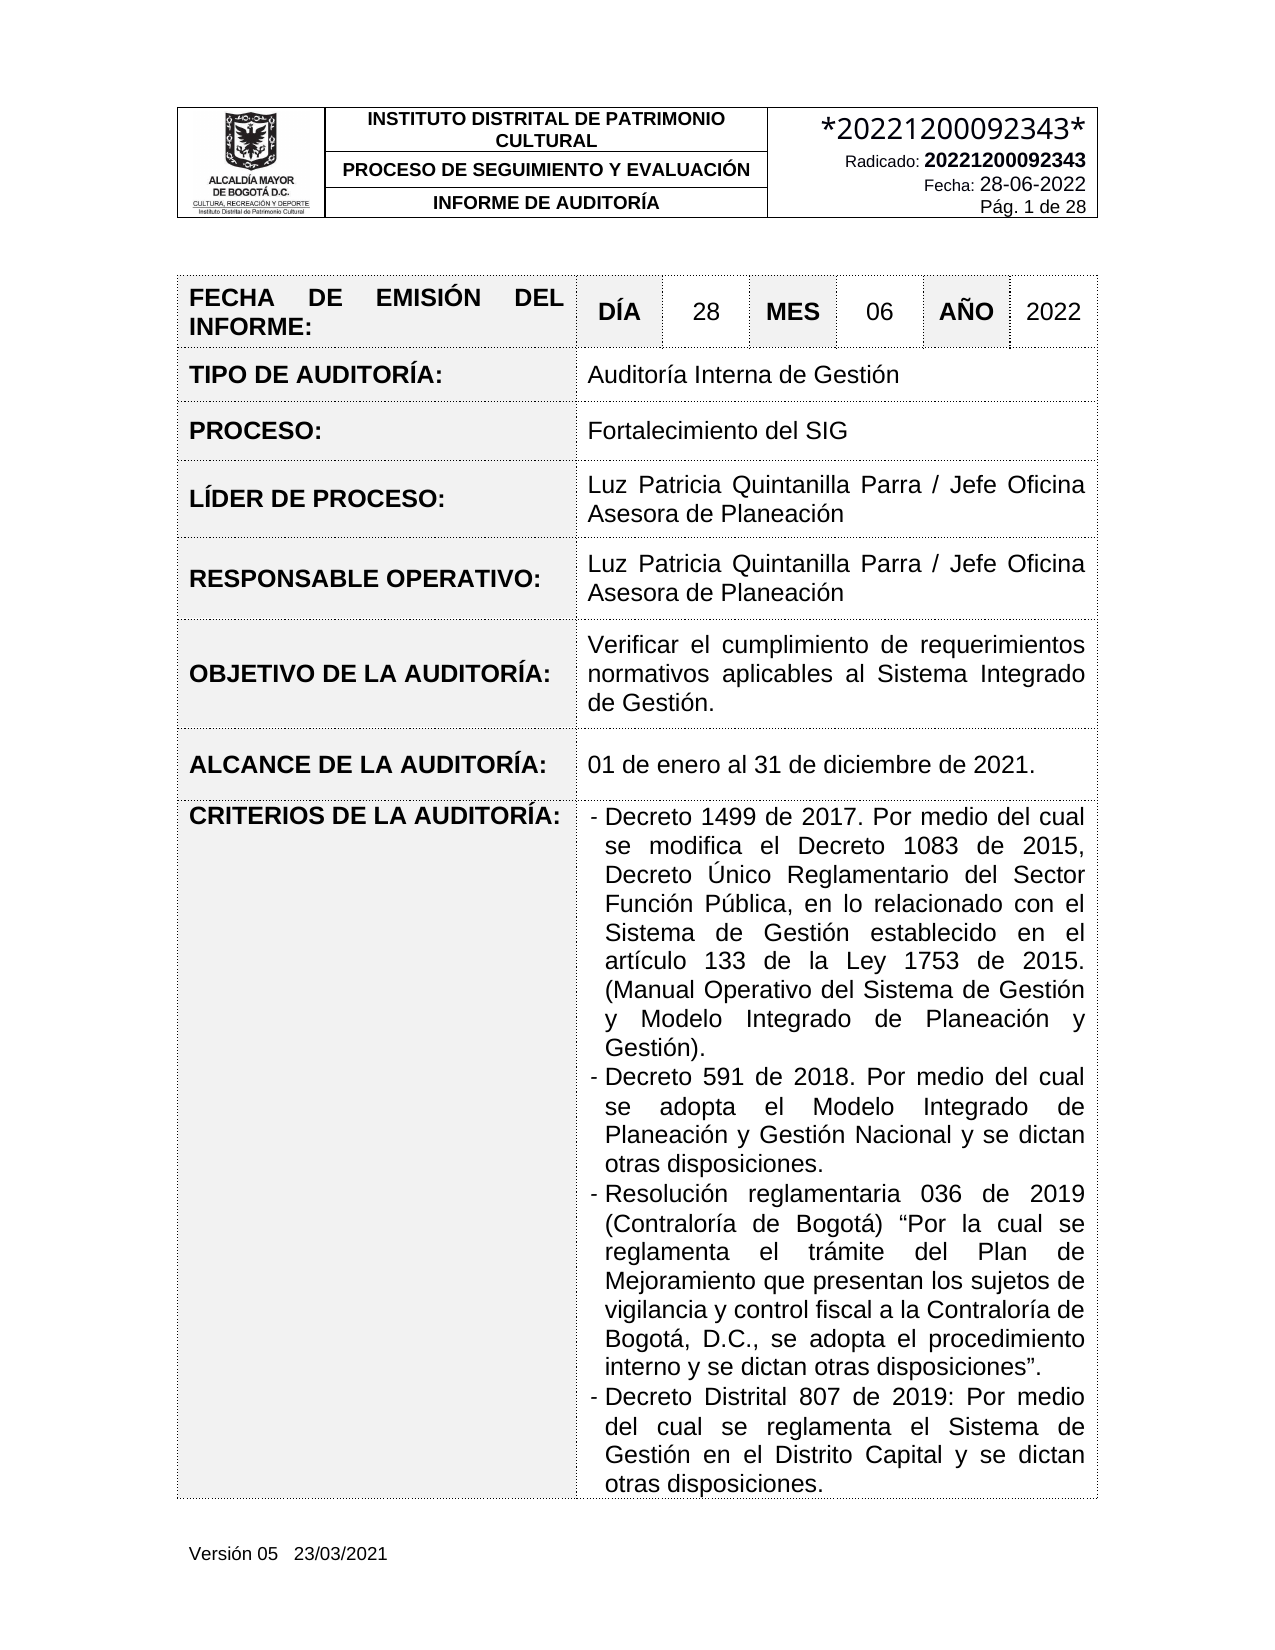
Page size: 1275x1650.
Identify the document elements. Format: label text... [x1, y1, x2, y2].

table_cell RESPONSABLE OPERATIVO: [178, 537, 576, 618]
table_header MES [750, 275, 836, 347]
table_header 28 [663, 275, 749, 347]
table_cell Luz Patricia Quintanilla Parra / Jefe Oficina Asesora de Planeación [576, 460, 1097, 537]
table_cell Luz Patricia Quintanilla Parra / Jefe Oficina Asesora de Planeación [576, 537, 1097, 618]
table_header 06 [836, 275, 923, 347]
table_cell 01 de enero al 31 de diciembre de 2021. [576, 728, 1097, 800]
picture [192, 111, 310, 214]
table_cell TIPO DE AUDITORÍA: [178, 347, 576, 401]
table_header DÍA [576, 275, 663, 347]
table_cell PROCESO: [178, 401, 576, 460]
table_header AÑO [923, 275, 1010, 347]
table_cell Auditoría Interna de Gestión [576, 347, 1097, 401]
table_header FECHA DE EMISIÓN DEL INFORME: [178, 275, 576, 347]
table_header 2022 [1010, 275, 1097, 347]
table_cell OBJETIVO DE LA AUDITORÍA: [178, 619, 576, 727]
table_cell LÍDER DE PROCESO: [178, 460, 576, 537]
table_cell Fortalecimiento del SIG [576, 401, 1097, 460]
table_cell ALCANCE DE LA AUDITORÍA: [178, 728, 576, 800]
table_cell Verificar el cumplimiento de requerimientos normativos aplicables al Sistema Integrado de Gestión. [576, 619, 1097, 727]
table_cell CRITERIOS DE LA AUDITORÍA: [178, 800, 576, 1498]
